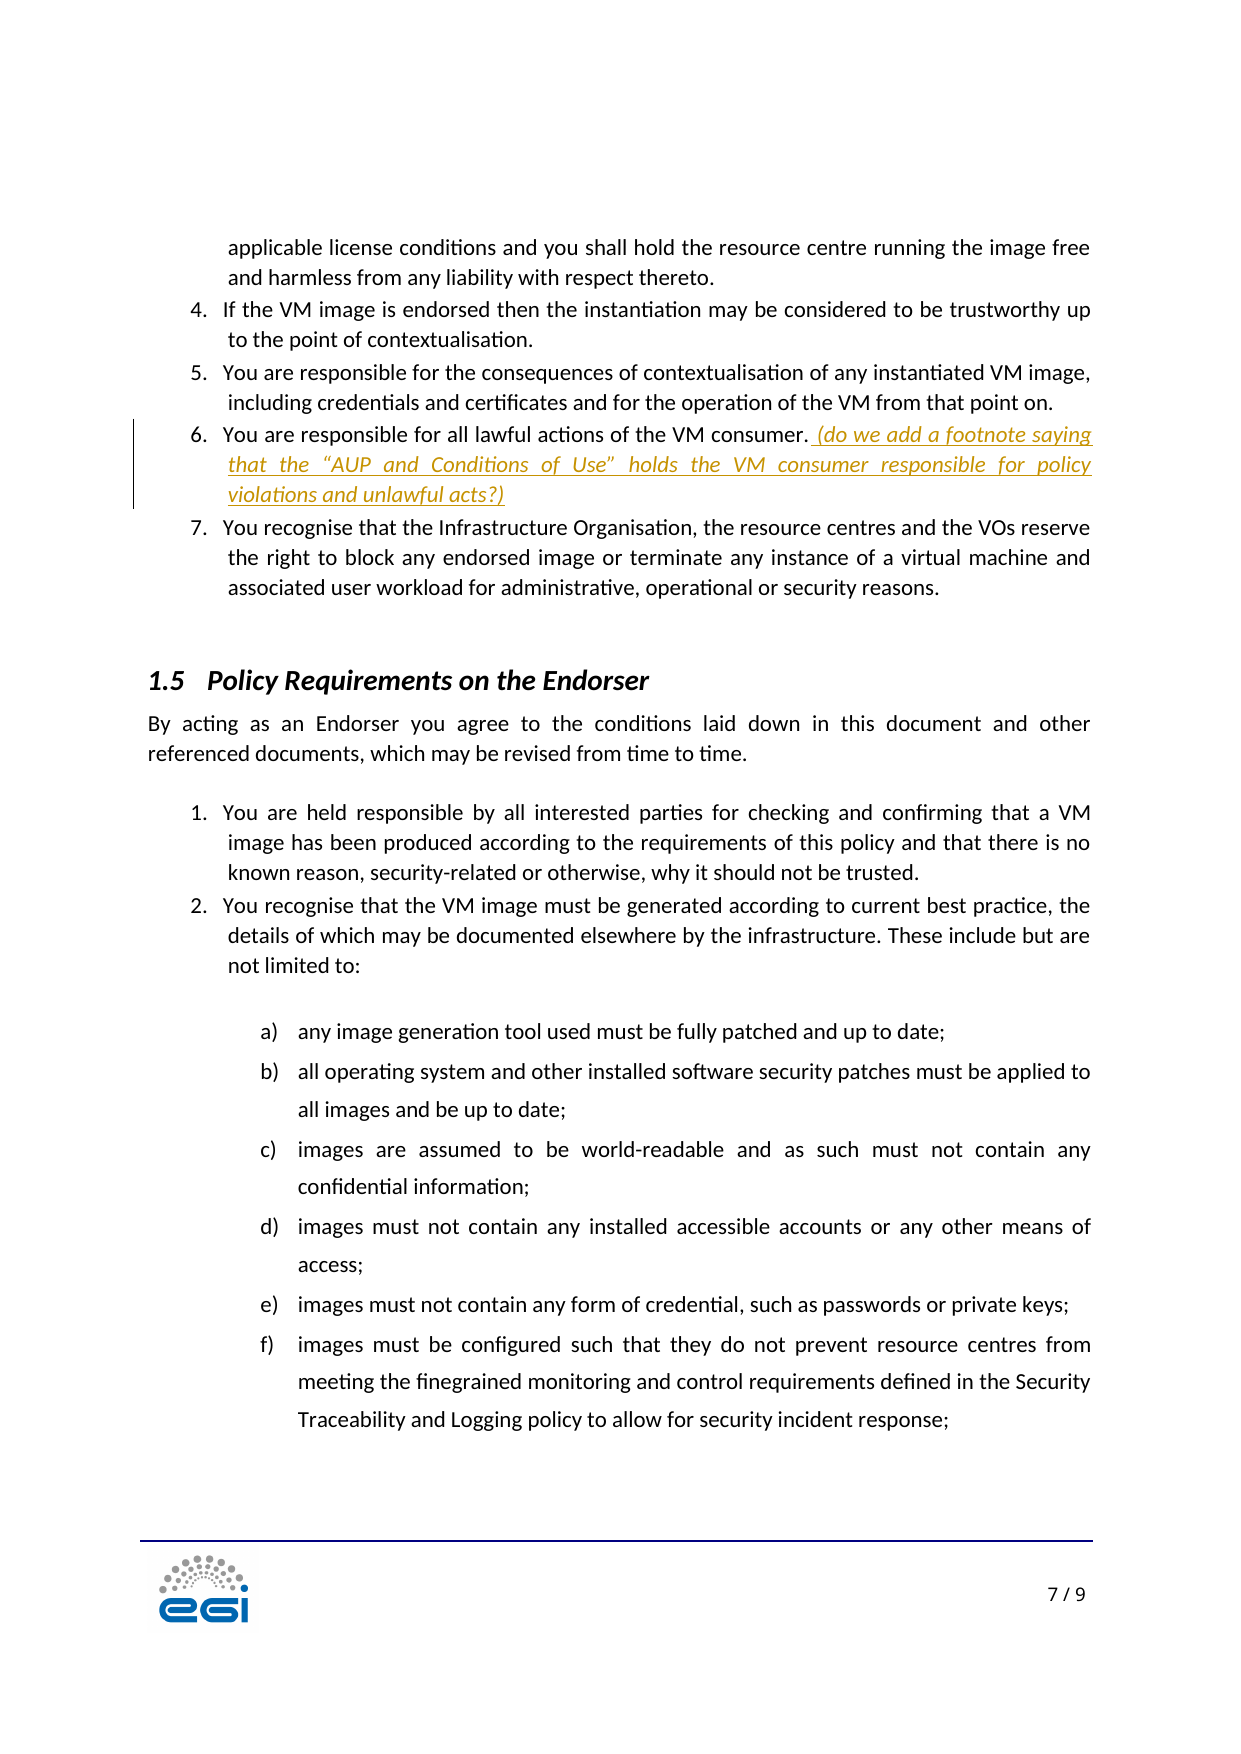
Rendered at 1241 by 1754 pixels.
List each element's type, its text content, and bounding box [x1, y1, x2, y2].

list You are responsible for all lawful actions of the VM consumer. [190, 419, 1092, 509]
list You recognise that the Infrastructure Organisation, the resource centres and the VOs reserve the right to block any endorsed image or terminate any instance of a virtual machine and associated user workload for administrative, operational or security reasons. [190, 511, 1092, 601]
list You are held responsible by all interested parties for checking and confirming that a VM image has been produced according to the requirements of this policy and that there is no known reason, security-related or otherwise, why it should not be trusted. [190, 796, 1092, 886]
list images must not contain any installed accessible accounts or any other means of access; [260, 1203, 1092, 1278]
list images must not contain any form of credential, such as passwords or private keys; [260, 1281, 1092, 1318]
list all operating system and other installed software security patches must be applied to all images and be up to date; [260, 1048, 1092, 1123]
list any image generation tool used must be fully patched and up to date; [260, 1008, 1092, 1046]
list images must be configured such that they do not prevent resource centres from meeting the finegrained monitoring and control requirements defined in the Security Traceability and Logging policy to allow for security incident response; [260, 1321, 1092, 1433]
list You recognise that the VM image must be generated according to current best practice, the details of which may be documented elsewhere by the infrastructure. These include but are not limited to: [190, 889, 1092, 979]
list images are assumed to be world-readable and as such must not contain any confidential information; [260, 1126, 1092, 1201]
subtitle Policy Requirements on the Endorser [147, 662, 1092, 697]
list You are responsible for the consequences of contextualisation of any instantiated VM image, including credentials and certificates and for the operation of the VM from that point on. [190, 356, 1092, 416]
picture [147, 1545, 259, 1633]
list If the VM image is endorsed then the instantiation may be considered to be trustworthy up to the point of contextualisation. [190, 294, 1092, 354]
text By acting as an Endorser you agree to the conditions laid down in this document and other referenced documents, which may be revised from time to time. [148, 707, 1092, 767]
